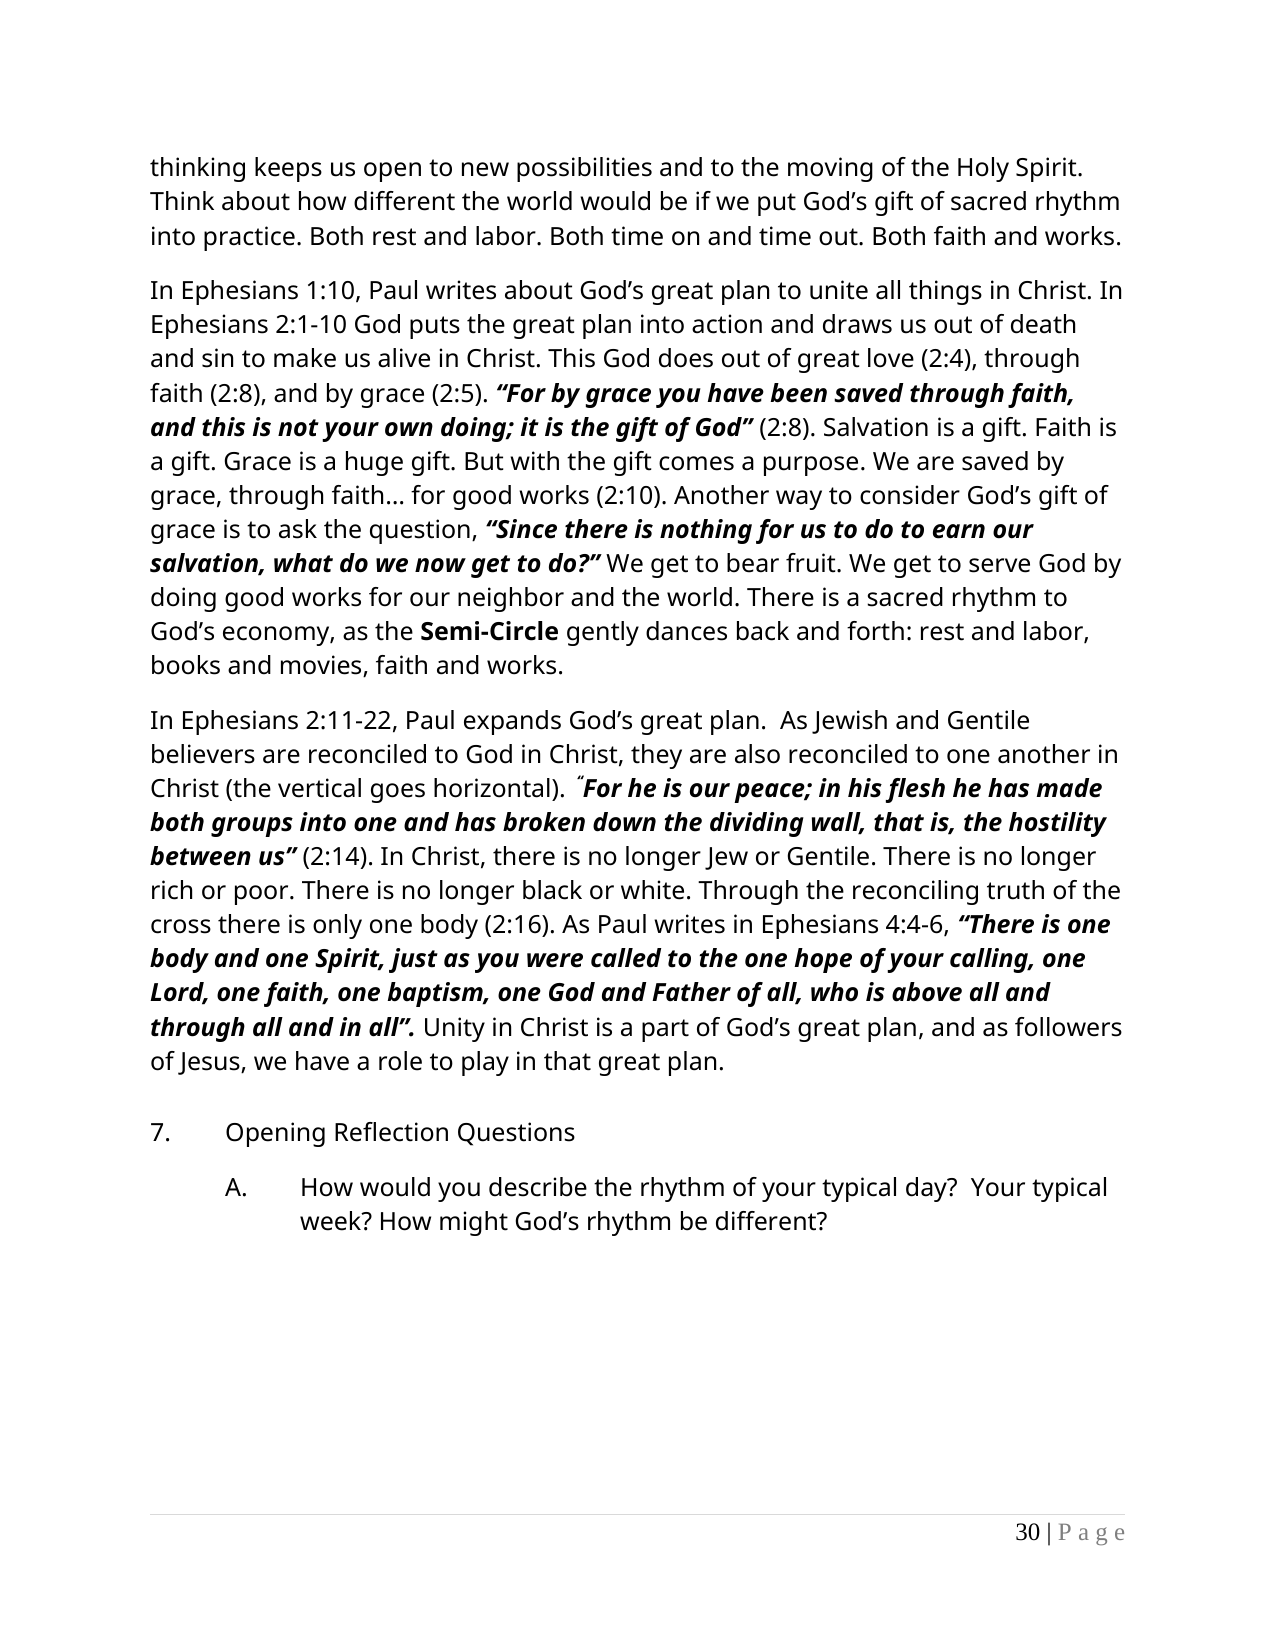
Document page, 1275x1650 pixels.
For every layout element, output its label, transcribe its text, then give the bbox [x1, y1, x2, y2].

text In Ephesians 2:11-22, Paul expands God’s great plan. As Jewish and Gentile believers are reconciled to God in Christ, they are also reconciled to one another in Christ (the vertical goes horizontal). “For he is our peace; in his flesh he has made both groups into one and has broken down the dividing wall, that is, the hostility between us” (2:14). In Christ, there is no longer Jew or Gentile. There is no longer rich or poor. There is no longer black or white. Through the reconciling truth of the cross there is only one body (2:16). As Paul writes in Ephesians 4:4-6, “There is one body and one Spirit, just as you were called to the one hope of your calling, one Lord, one faith, one baptism, one God and Father of all, who is above all and through all and in all”. Unity in Christ is a part of God’s great plan, and as followers of Jesus, we have a role to play in that great plan. [150, 703, 1125, 1077]
text In Ephesians 1:10, Paul writes about God’s great plan to unite all things in Christ. In Ephesians 2:1-10 God puts the great plan into action and draws us out of death and sin to make us alive in Christ. This God does out of great love (2:4), through faith (2:8), and by grace (2:5). “For by grace you have been saved through faith, and this is not your own doing; it is the gift of God” (2:8). Salvation is a gift. Faith is a gift. Grace is a huge gift. But with the gift comes a purpose. We are saved by grace, through faith… for good works (2:10). Another way to consider God’s gift of grace is to ask the question, “Since there is nothing for us to do to earn our salvation, what do we now get to do?” We get to bear fruit. We get to serve God by doing good works for our neighbor and the world. There is a sacred rhythm to God’s economy, as the Semi-Circle gently dances back and forth: rest and labor, books and movies, faith and works. [150, 273, 1125, 682]
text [150, 150, 1125, 252]
text 7. Opening Reflection Questions [150, 1115, 1125, 1149]
text A. How would you describe the rhythm of your typical day? Your typical week? How might God’s rhythm be different? [225, 1170, 1125, 1238]
